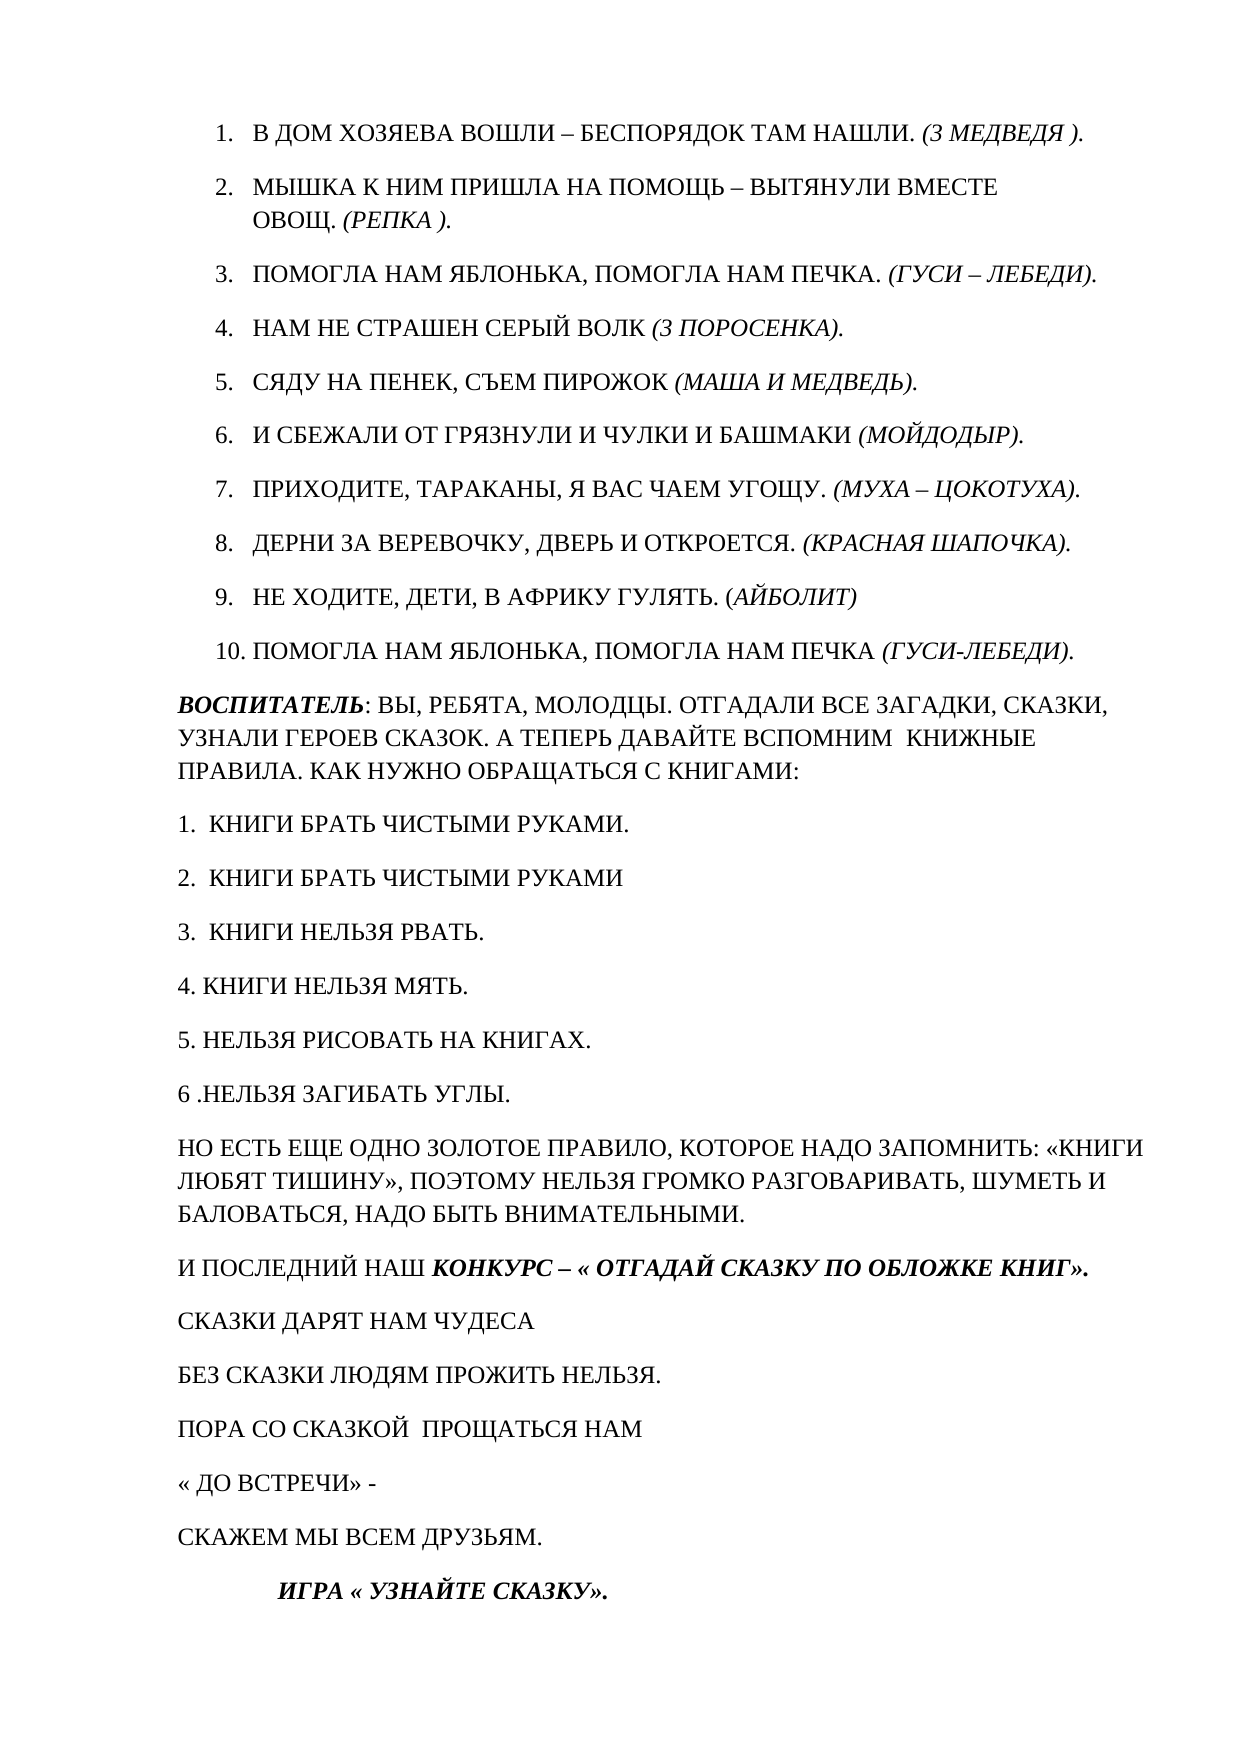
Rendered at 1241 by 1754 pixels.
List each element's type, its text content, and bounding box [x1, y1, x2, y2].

list НЕ ХОДИТЕ, ДЕТИ, В АФРИКУ ГУЛЯТЬ. (АЙБОЛИТ) [215, 582, 1152, 611]
list ПОМОГЛА НАМ ЯБЛОНЬКА, ПОМОГЛА НАМ ПЕЧКА. (ГУСИ – ЛЕБЕДИ). [215, 259, 1152, 288]
text 2. КНИГИ БРАТЬ ЧИСТЫМИ РУКАМИ [177, 863, 1152, 892]
list ПРИХОДИТЕ, ТАРАКАНЫ, Я ВАС ЧАЕМ УГОЩУ. (МУХА – ЦОКОТУХА). [215, 474, 1152, 503]
text 1. КНИГИ БРАТЬ ЧИСТЫМИ РУКАМИ. [177, 809, 1152, 838]
text 4. КНИГИ НЕЛЬЗЯ МЯТЬ. [177, 971, 1152, 1000]
text ПОРА СО СКАЗКОЙ ПРОЩАТЬСЯ НАМ [177, 1414, 1152, 1443]
list МЫШКА К НИМ ПРИШЛА НА ПОМОЩЬ – ВЫТЯНУЛИ ВМЕСТЕ ОВОЩ. (РЕПКА ). [215, 172, 1152, 234]
list ДЕРНИ ЗА ВЕРЕВОЧКУ, ДВЕРЬ И ОТКРОЕТСЯ. (КРАСНАЯ ШАПОЧКА). [215, 528, 1152, 557]
text И ПОСЛЕДНИЙ НАШ КОНКУРС – « ОТГАДАЙ СКАЗКУ ПО ОБЛОЖКЕ КНИГ». [177, 1253, 1152, 1281]
list И СБЕЖАЛИ ОТ ГРЯЗНУЛИ И ЧУЛКИ И БАШМАКИ (МОЙДОДЫР). [215, 420, 1152, 449]
list В ДОМ ХОЗЯЕВА ВОШЛИ – БЕСПОРЯДОК ТАМ НАШЛИ. (3 МЕДВЕДЯ ). [215, 118, 1152, 147]
text НО ЕСТЬ ЕЩЕ ОДНО ЗОЛОТОЕ ПРАВИЛО, КОТОРОЕ НАДО ЗАПОМНИТЬ: «КНИГИ ЛЮБЯТ ТИШИНУ», ПОЭТОМУ НЕЛЬЗЯ ГРОМКО РАЗГОВАРИВАТЬ, ШУМЕТЬ И БАЛОВАТЬСЯ, НАДО БЫТЬ ВНИМАТЕЛЬНЫМИ. [177, 1133, 1152, 1227]
list СЯДУ НА ПЕНЕК, СЪЕМ ПИРОЖОК (МАША И МЕДВЕДЬ). [215, 367, 1152, 395]
text ИГРА « УЗНАЙТЕ СКАЗКУ». [177, 1576, 1152, 1604]
list ПОМОГЛА НАМ ЯБЛОНЬКА, ПОМОГЛА НАМ ПЕЧКА (ГУСИ-ЛЕБЕДИ). [215, 636, 1152, 664]
text БЕЗ СКАЗКИ ЛЮДЯМ ПРОЖИТЬ НЕЛЬЗЯ. [177, 1360, 1152, 1389]
text СКАЖЕМ МЫ ВСЕМ ДРУЗЬЯМ. [177, 1522, 1152, 1551]
text 5. НЕЛЬЗЯ РИСОВАТЬ НА КНИГАХ. [177, 1025, 1152, 1054]
text СКАЗКИ ДАРЯТ НАМ ЧУДЕСА [177, 1306, 1152, 1335]
text 3. КНИГИ НЕЛЬЗЯ РВАТЬ. [177, 917, 1152, 946]
text ВОСПИТАТЕЛЬ: ВЫ, РЕБЯТА, МОЛОДЦЫ. ОТГАДАЛИ ВСЕ ЗАГАДКИ, СКАЗКИ, УЗНАЛИ ГЕРОЕВ СКАЗОК. А ТЕПЕРЬ ДАВАЙТЕ ВСПОМНИМ КНИЖНЫЕ ПРАВИЛА. КАК НУЖНО ОБРАЩАТЬСЯ С КНИГАМИ: [177, 690, 1152, 784]
text 6 .НЕЛЬЗЯ ЗАГИБАТЬ УГЛЫ. [177, 1079, 1152, 1108]
text « ДО ВСТРЕЧИ» - [177, 1468, 1152, 1497]
list НАМ НЕ СТРАШЕН СЕРЫЙ ВОЛК (3 ПОРОСЕНКА). [215, 313, 1152, 341]
